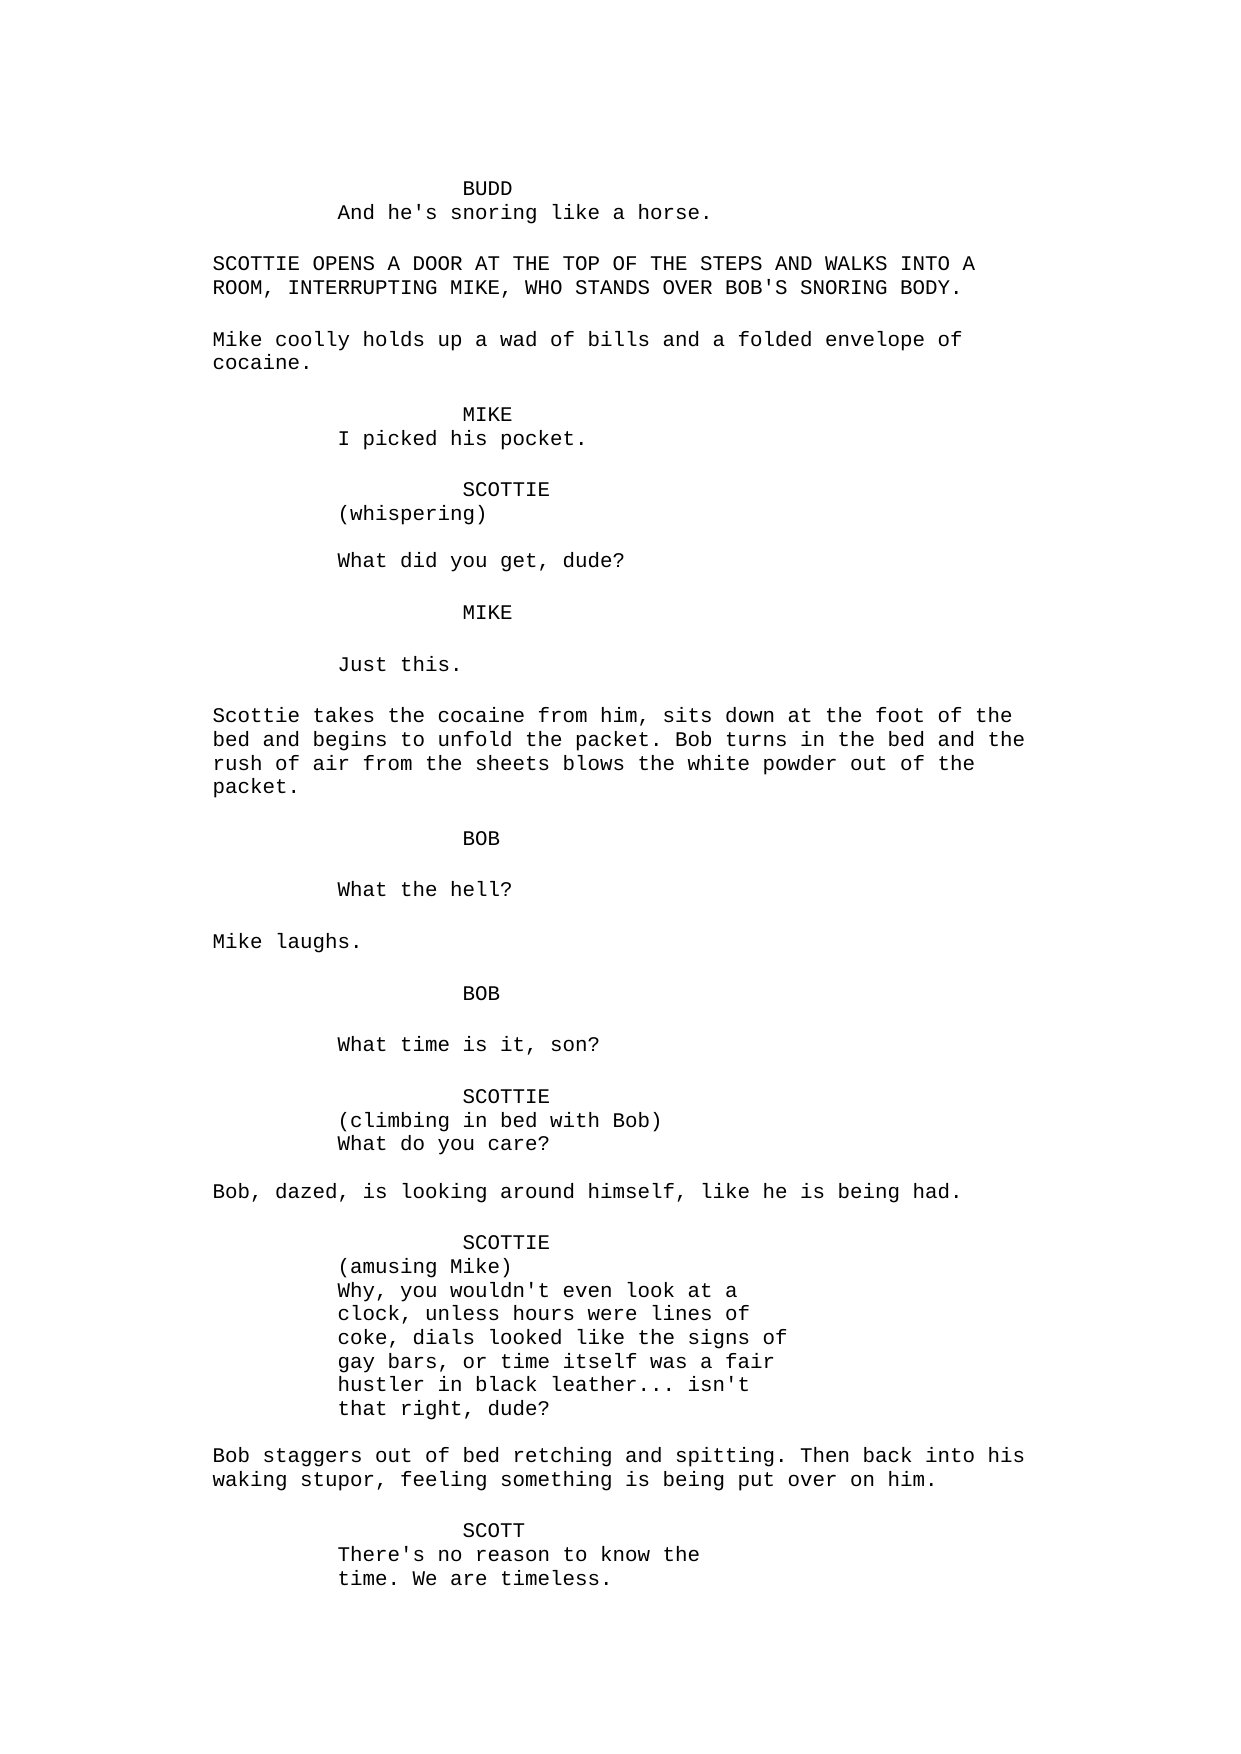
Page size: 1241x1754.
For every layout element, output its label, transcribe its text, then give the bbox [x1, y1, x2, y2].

text What did you get, dude? [150, 550, 1090, 574]
text packet. [150, 776, 1090, 800]
text MIKE [150, 404, 1090, 428]
text rush of air from the sheets blows the white powder out of the [150, 752, 1090, 776]
text Mike laughs. [150, 931, 1090, 955]
text Why, you wouldn't even look at a [150, 1280, 1090, 1303]
text cocaine. [150, 352, 1090, 376]
text that right, dude? [150, 1398, 1090, 1422]
text What time is it, son? [150, 1034, 1090, 1058]
text coke, dials looked like the signs of [150, 1327, 1090, 1351]
text Scottie takes the cocaine from him, sits down at the foot of the [150, 705, 1090, 729]
text SCOTTIE [150, 479, 1090, 503]
text ROOM, INTERRUPTING MIKE, WHO STANDS OVER BOB'S SNORING BODY. [150, 277, 1090, 301]
text There's no reason to know the [150, 1544, 1090, 1568]
text SCOTT [150, 1521, 1090, 1544]
text (amusing Mike) [150, 1256, 1090, 1280]
text BUDD [150, 178, 1090, 202]
text Bob staggers out of bed retching and spitting. Then back into his [150, 1445, 1090, 1469]
text hustler in black leather... isn't [150, 1374, 1090, 1398]
text What the hell? [150, 879, 1090, 903]
text Just this. [150, 653, 1090, 677]
text waking stupor, feeling something is being put over on him. [150, 1469, 1090, 1492]
text SCOTTIE [150, 1232, 1090, 1256]
text SCOTTIE [150, 1086, 1090, 1110]
text I picked his pocket. [150, 428, 1090, 451]
text BOB [150, 828, 1090, 851]
text What do you care? [150, 1133, 1090, 1157]
text SCOTTIE OPENS A DOOR AT THE TOP OF THE STEPS AND WALKS INTO A [150, 253, 1090, 277]
text BOB [150, 983, 1090, 1006]
text bed and begins to unfold the packet. Bob turns in the bed and the [150, 729, 1090, 752]
text (whispering) [150, 503, 1090, 527]
text clock, unless hours were lines of [150, 1303, 1090, 1327]
text Bob, dazed, is looking around himself, like he is being had. [150, 1181, 1090, 1204]
text Mike coolly holds up a wad of bills and a folded envelope of [150, 329, 1090, 352]
text (climbing in bed with Bob) [150, 1110, 1090, 1133]
text gay bars, or time itself was a fair [150, 1351, 1090, 1374]
text MIKE [150, 602, 1090, 626]
text time. We are timeless. [150, 1568, 1090, 1591]
text And he's snoring like a horse. [150, 202, 1090, 225]
